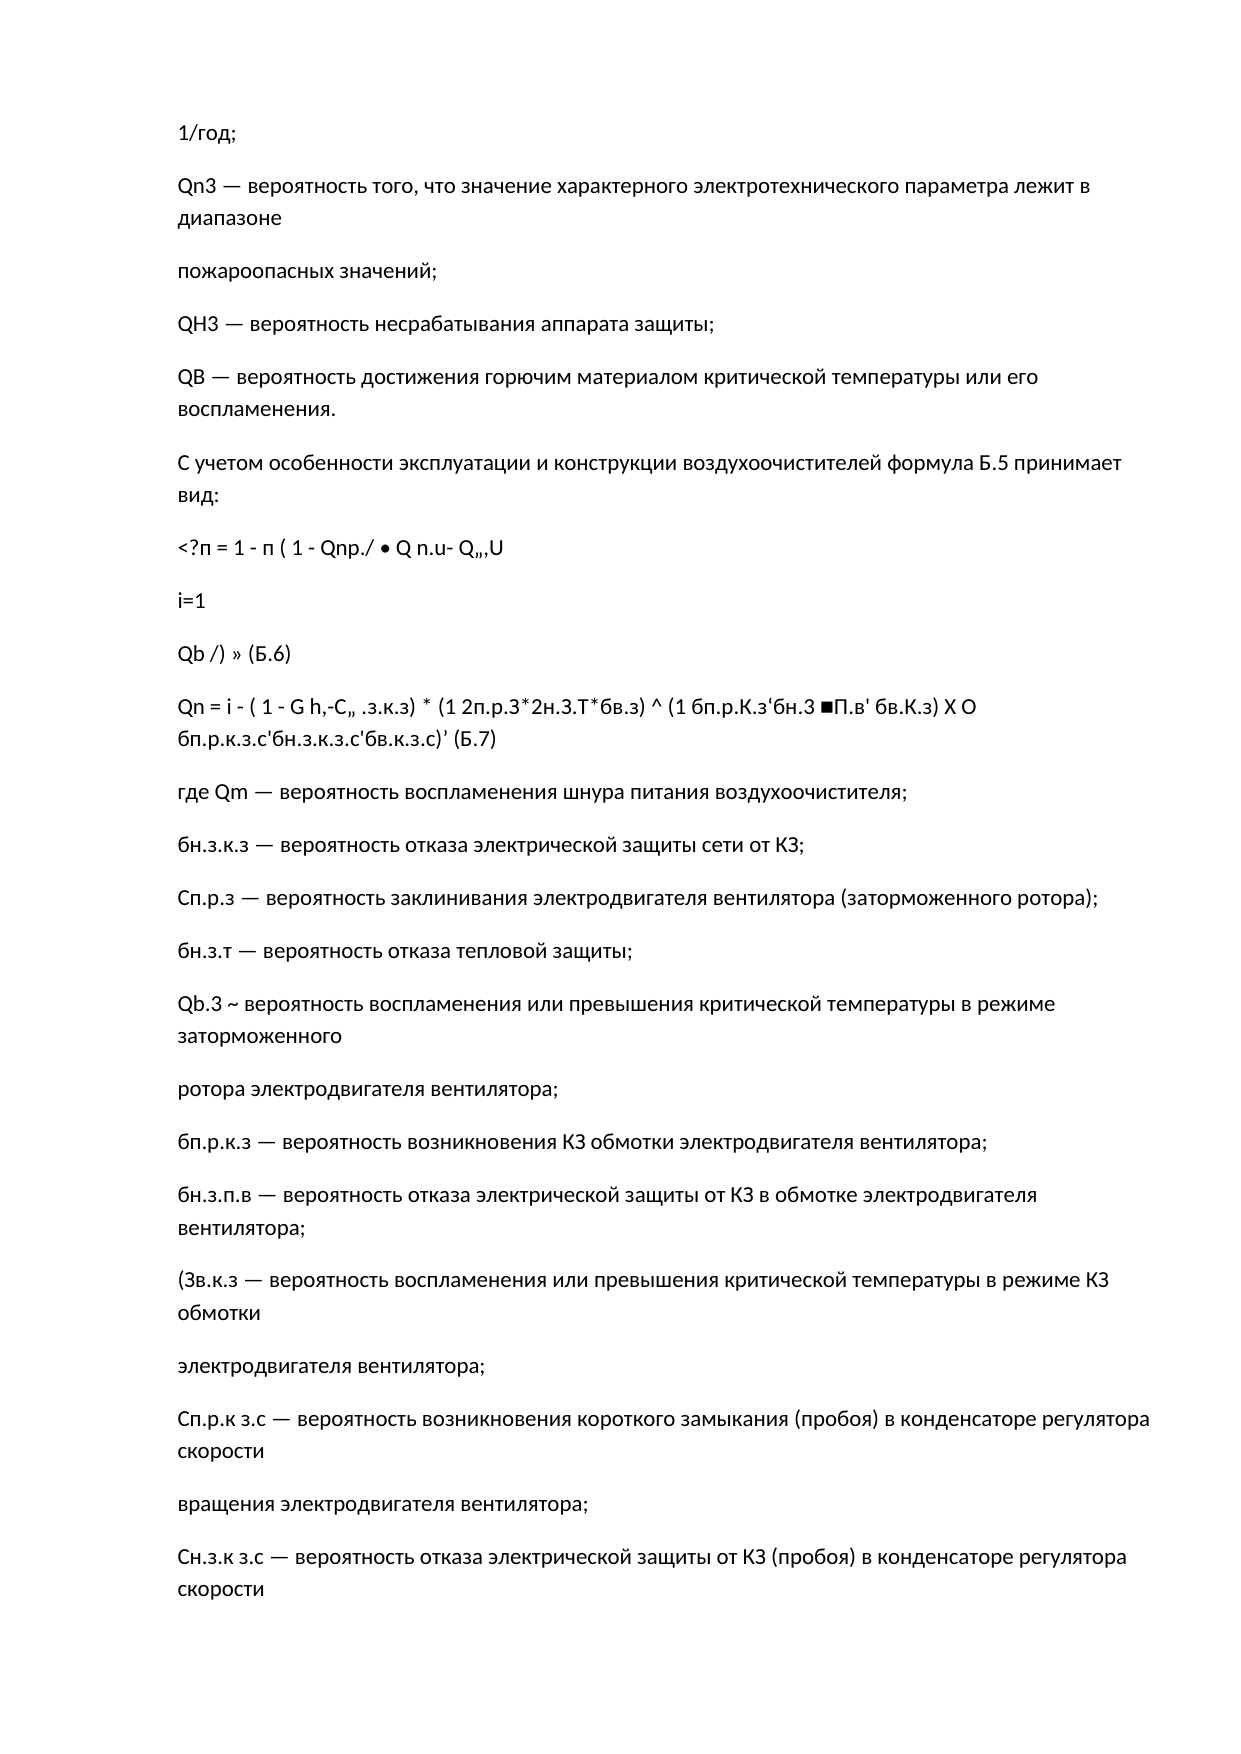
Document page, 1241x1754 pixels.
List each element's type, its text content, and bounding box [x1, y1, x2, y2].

text бп.р.к.з — вероятность возникновения КЗ обмотки электродвигателя вентилятора; [177, 1127, 1152, 1155]
text (Зв.к.з — вероятность воспламенения или превышения критической температуры в режиме КЗ обмотки [177, 1266, 1152, 1326]
text где Qm — вероятность воспламенения шнура питания воздухоочистителя; [177, 777, 1152, 805]
text бн.з.п.в — вероятность отказа электрической защиты от КЗ в обмотке электродвигателя вентилятора; [177, 1180, 1152, 1241]
text электродвигателя вентилятора; [177, 1351, 1152, 1379]
text Сн.з.к з.с — вероятность отказа электрической защиты от КЗ (пробоя) в конденсаторе регулятора скорости [177, 1542, 1152, 1602]
text Qb.3 ~ вероятность воспламенения или превышения критической температуры в режиме заторможенного [177, 989, 1152, 1049]
text пожароопасных значений; [177, 256, 1152, 284]
text Сп.р.к з.с — вероятность возникновения короткого замыкания (пробоя) в конденсаторе регулятора скорости [177, 1404, 1152, 1464]
text <?п = 1 - п ( 1 - Qnp./ • Q n.u- Q„,U [177, 533, 1152, 561]
text QB — вероятность достижения горючим материалом критической температуры или его воспламенения. [177, 362, 1152, 423]
text вращения электродвигателя вентилятора; [177, 1489, 1152, 1517]
text Qn3 — вероятность того, что значение характерного электротехнического параметра лежит в диапазоне [177, 171, 1152, 231]
text Qn = i - ( 1 - G h,-C„ .з.к.з) * (1 2п.р.З*2н.З.Т*бв.з) ^ (1 бп.р.К.з‘бн.3 ■П.в' бв.К.з) X О бп.р.к.з.с'бн.з.к.з.с'бв.к.з.с)’ (Б.7) [177, 692, 1152, 752]
text ротора электродвигателя вентилятора; [177, 1074, 1152, 1102]
text 1/год; [177, 118, 1152, 146]
text бн.з.т — вероятность отказа тепловой защиты; [177, 936, 1152, 964]
text бн.з.к.з — вероятность отказа электрической защиты сети от КЗ; [177, 830, 1152, 858]
text QH3 — вероятность несрабатывания аппарата защиты; [177, 309, 1152, 337]
text С учетом особенности эксплуатации и конструкции воздухоочистителей формула Б.5 принимает вид: [177, 448, 1152, 508]
text i=1 [177, 586, 1152, 614]
text Qb /) » (Б.6) [177, 639, 1152, 667]
text Сп.р.з — вероятность заклинивания электродвигателя вентилятора (заторможенного ротора); [177, 883, 1152, 911]
